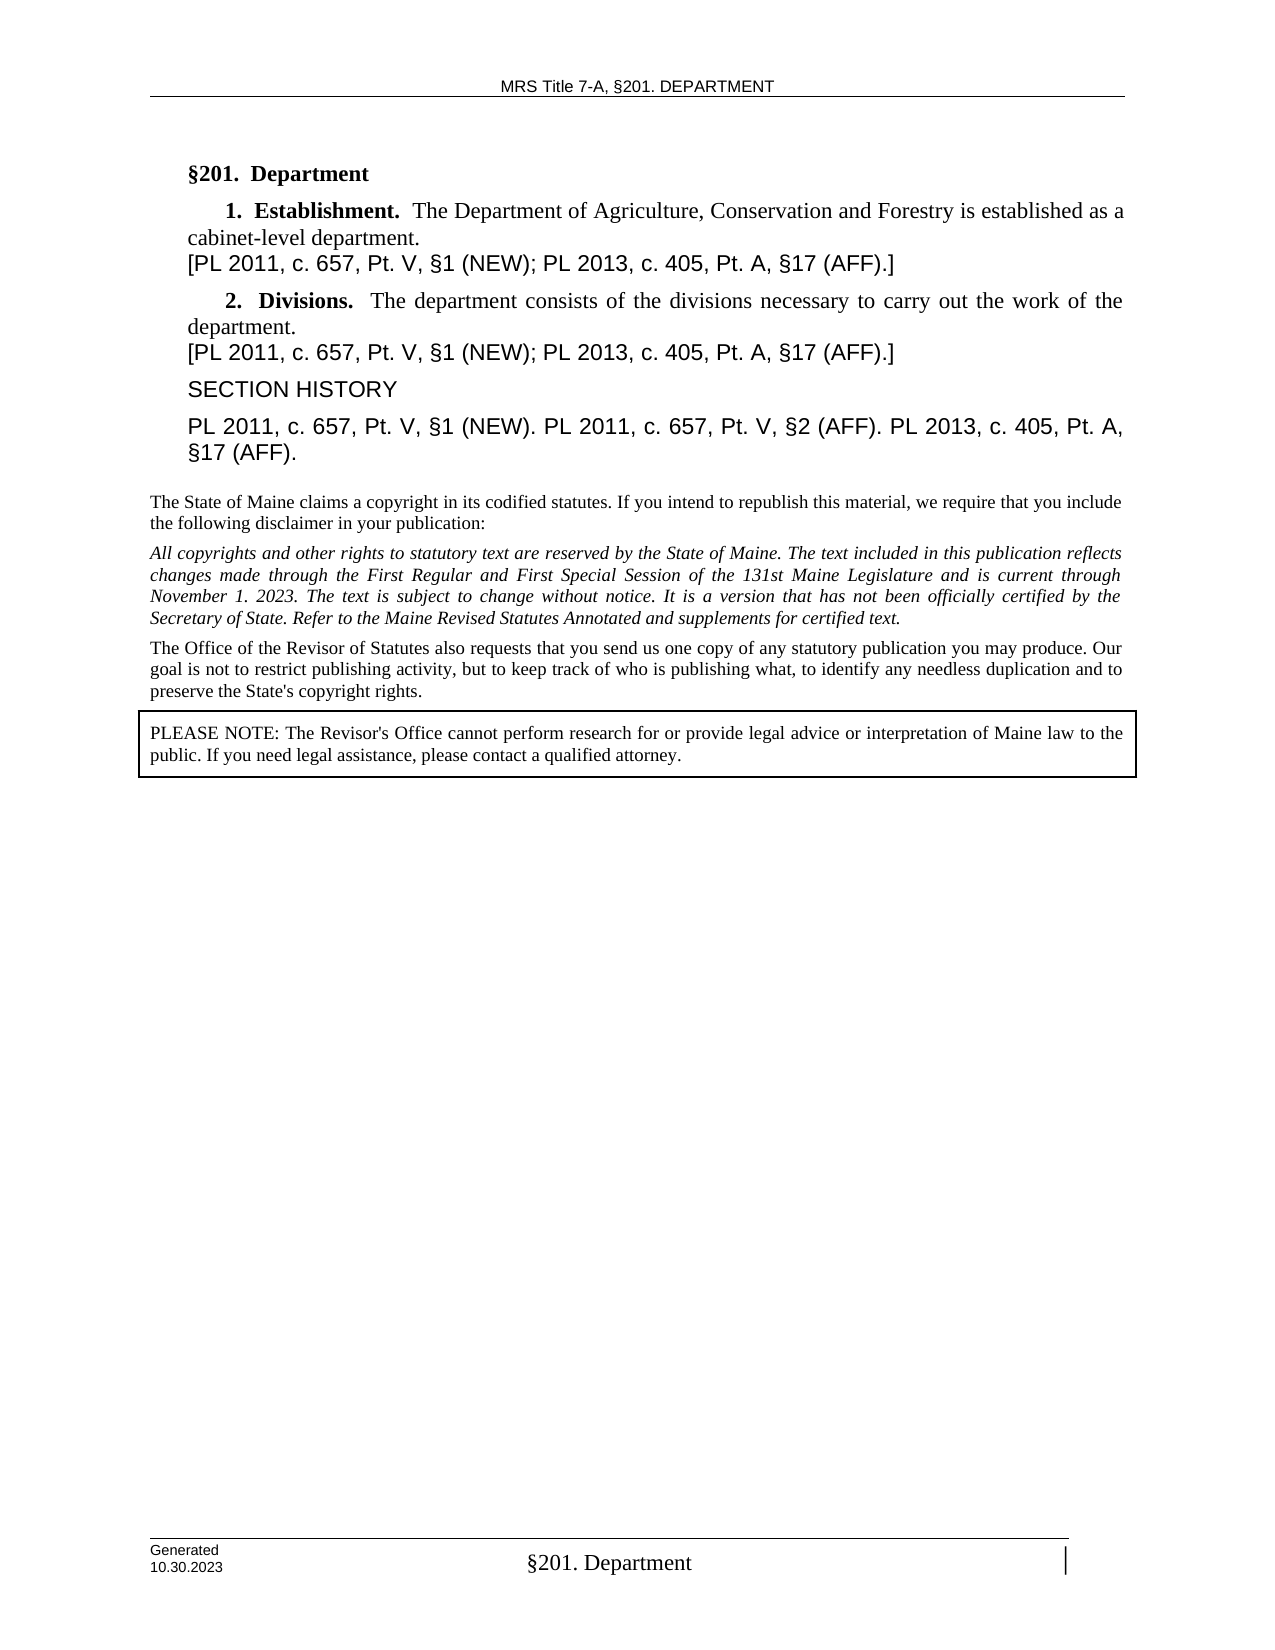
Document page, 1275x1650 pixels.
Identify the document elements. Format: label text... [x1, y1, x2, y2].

text SECTION HISTORY [187, 376, 1125, 402]
text PLEASE NOTE: The Revisor's Office cannot perform research for or provide legal advice or interpretation of Maine law to the public. If you need legal assistance, please contact a qualified attorney. [140, 712, 1135, 776]
text The Office of the Revisor of Statutes also requests that you send us one copy of any statutory publication you may produce. Our goal is not to restrict publishing activity, but to keep track of who is publishing what, to identify any needless duplication and to preserve the State's copyright rights. [150, 637, 1125, 701]
text All copyrights and other rights to statutory text are reserved by the State of Maine. The text included in this publication reflects changes made through the First Regular and First Special Session of the 131st Maine Legislature and is current through November 1. 2023 . The text is subject to change without notice. It is a version that has not been officially certified by the Secretary of State. Refer to the Maine Revised Statutes Annotated and supplements for certified text. [150, 542, 1125, 628]
text [PL 2011, c. 657, Pt. V, §1 (NEW); PL 2013, c. 405, Pt. A, §17 (AFF).] [187, 339, 1125, 366]
text The State of Maine claims a copyright in its codified statutes. If you intend to republish this material, we require that you include the following disclaimer in your publication: [150, 491, 1125, 534]
text 1. Establishment. The Department of Agriculture, Conservation and Forestry is established as a cabinet-level department. [187, 197, 1125, 250]
text PL 2011, c. 657, Pt. V, §1 (NEW). PL 2011, c. 657, Pt. V, §2 (AFF). PL 2013, c. 405, Pt. A, §17 (AFF). [187, 413, 1125, 466]
text 2. Divisions. The department consists of the divisions necessary to carry out the work of the department. [187, 287, 1125, 339]
text [PL 2011, c. 657, Pt. V, §1 (NEW); PL 2013, c. 405, Pt. A, §17 (AFF).] [187, 250, 1125, 276]
text §201. Department [187, 160, 1125, 187]
